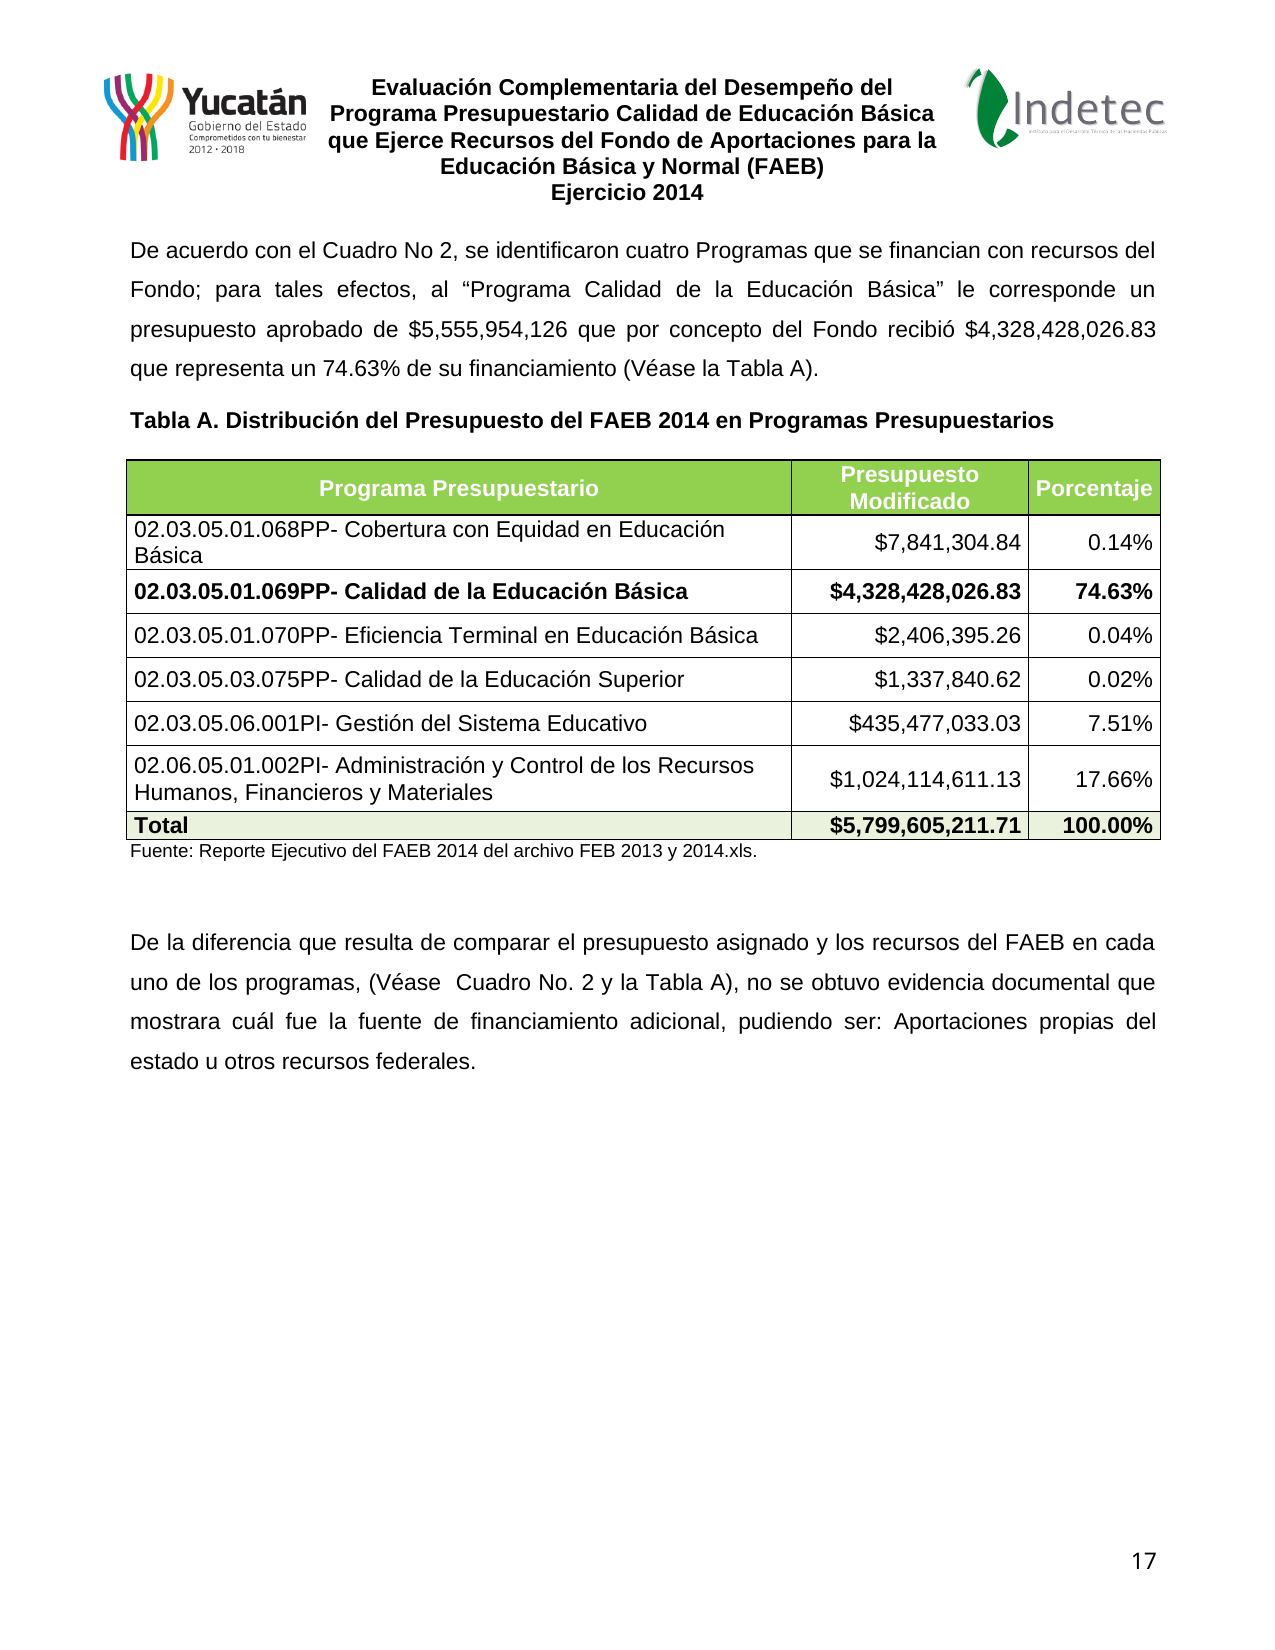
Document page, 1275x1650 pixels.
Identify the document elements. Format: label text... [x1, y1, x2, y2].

table_cell 74.63% [1029, 570, 1160, 613]
table_cell 02.03.05.01.068PP- Cobertura con Equidad en Educación Básica [127, 516, 791, 569]
table_cell $1,337,840.62 [792, 658, 1028, 701]
table_cell 02.03.05.01.069PP- Calidad de la Educación Básica [127, 570, 791, 613]
table_header Porcentaje [1029, 461, 1160, 514]
table_cell 02.03.05.06.001PI- Gestión del Sistema Educativo [127, 702, 791, 745]
table_cell 17.66% [1029, 746, 1160, 811]
text Fuente: Reporte Ejecutivo del FAEB 2014 del archivo FEB 2013 y 2014.xls. [130, 840, 1157, 861]
table_cell $7,841,304.84 [792, 516, 1028, 569]
table_cell 02.03.05.03.075PP- Calidad de la Educación Superior [127, 658, 791, 701]
table_cell 100.00% [1029, 812, 1160, 839]
text De la diferencia que resulta de comparar el presupuesto asignado y los recursos del FAEB en cada uno de los programas, (Véase Cuadro No. 2 y la Tabla A), no se obtuvo evidencia documental que mostrara cuál fue la fuente de financiamiento adicional, pudiendo ser: Aportaciones propias del estado u otros recursos federales. [130, 929, 1157, 1074]
picture [83, 28, 325, 205]
table_cell 02.06.05.01.002PI- Administración y Control de los Recursos Humanos, Financieros y Materiales [127, 746, 791, 811]
table_cell $435,477,033.03 [792, 702, 1028, 745]
picture [962, 63, 1172, 152]
text Tabla A. Distribución del Presupuesto del FAEB 2014 en Programas Presupuestarios [130, 407, 1157, 434]
table_cell $2,406,395.26 [792, 614, 1028, 657]
table_cell 0.04% [1029, 614, 1160, 657]
table_cell 7.51% [1029, 702, 1160, 745]
table_cell 0.02% [1029, 658, 1160, 701]
table_cell 0.14% [1029, 516, 1160, 569]
table_cell Total [127, 812, 791, 839]
table_header Programa Presupuestario [127, 461, 791, 514]
text De acuerdo con el Cuadro No 2, se identificaron cuatro Programas que se financian con recursos del Fondo; para tales efectos, al “Programa Calidad de la Educación Básica” le corresponde un presupuesto aprobado de $5,555,954,126 que por concepto del Fondo recibió $4,328,428,026.83 que representa un 74.63% de su financiamiento (Véase la Tabla A). [130, 237, 1157, 382]
table_cell $1,024,114,611.13 [792, 746, 1028, 811]
table_cell $5,799,605,211.71 [792, 812, 1028, 839]
table_cell 02.03.05.01.070PP- Eficiencia Terminal en Educación Básica [127, 614, 791, 657]
table_header Presupuesto Modificado [792, 461, 1028, 514]
table_cell $4,328,428,026.83 [792, 570, 1028, 613]
